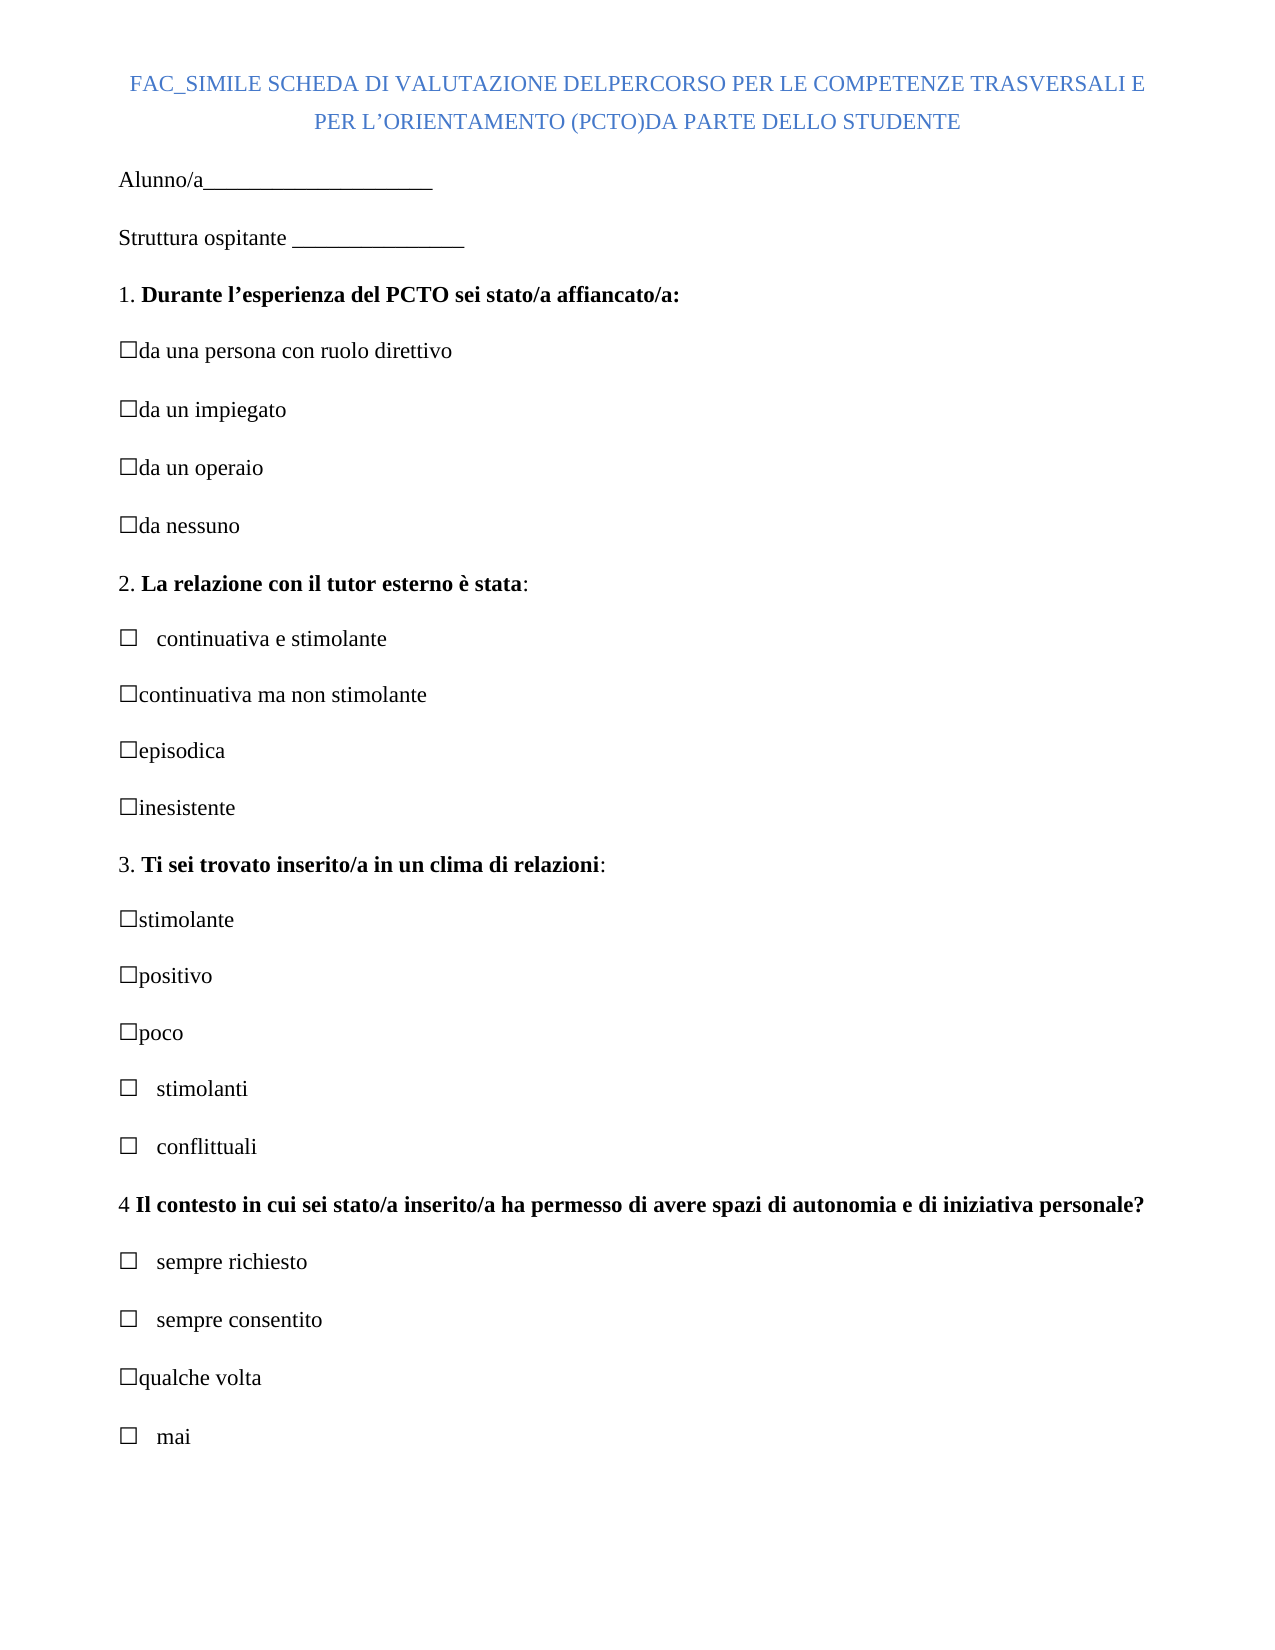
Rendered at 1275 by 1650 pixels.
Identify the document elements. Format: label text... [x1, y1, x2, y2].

text 4 Il contesto in cui sei stato/a inserito/a ha permesso di avere spazi di autonomia e di iniziativa personale? [118, 1186, 1157, 1217]
text ☐stimolanti [118, 1072, 1157, 1103]
text ☐sempre richiesto [118, 1242, 1157, 1276]
text ☐continuativa e stimolante [118, 622, 1157, 653]
text ☐poco [118, 1015, 1157, 1047]
text 2. La relazione con il tutor esterno è stata: [118, 565, 1157, 597]
text 3. Ti sei trovato inserito/a in un clima di relazioni: [118, 847, 1157, 878]
text ☐stimolante [118, 903, 1157, 934]
text ☐da una persona con ruolo direttivo [118, 332, 1157, 365]
text Struttura ospitante _______________ [118, 217, 1157, 251]
text FAC_SIMILE SCHEDA DI VALUTAZIONE DEL PERCORSO PER LE COMPETENZE TRASVERSALI E PER L’ORIENTAMENTO (PCTO) DA PARTE DELLO STUDENTE [118, 59, 1157, 134]
text Alunno/a____________________ [118, 159, 1157, 192]
text ☐continuativa ma non stimolante [118, 678, 1157, 709]
text ☐da un impiegato [118, 390, 1157, 424]
text ☐inesistente [118, 790, 1157, 822]
text ☐positivo [118, 959, 1157, 990]
text ☐sempre consentito [118, 1301, 1157, 1334]
text ☐da nessuno [118, 507, 1157, 540]
text ☐episodica [118, 734, 1157, 765]
text ☐qualche volta [118, 1359, 1157, 1392]
text 1. Durante l’esperienza del PCTO sei stato/a affiancato/a: [118, 276, 1157, 307]
text ☐da un operaio [118, 449, 1157, 482]
text ☐mai [118, 1417, 1157, 1451]
text ☐conflittuali [118, 1128, 1157, 1161]
